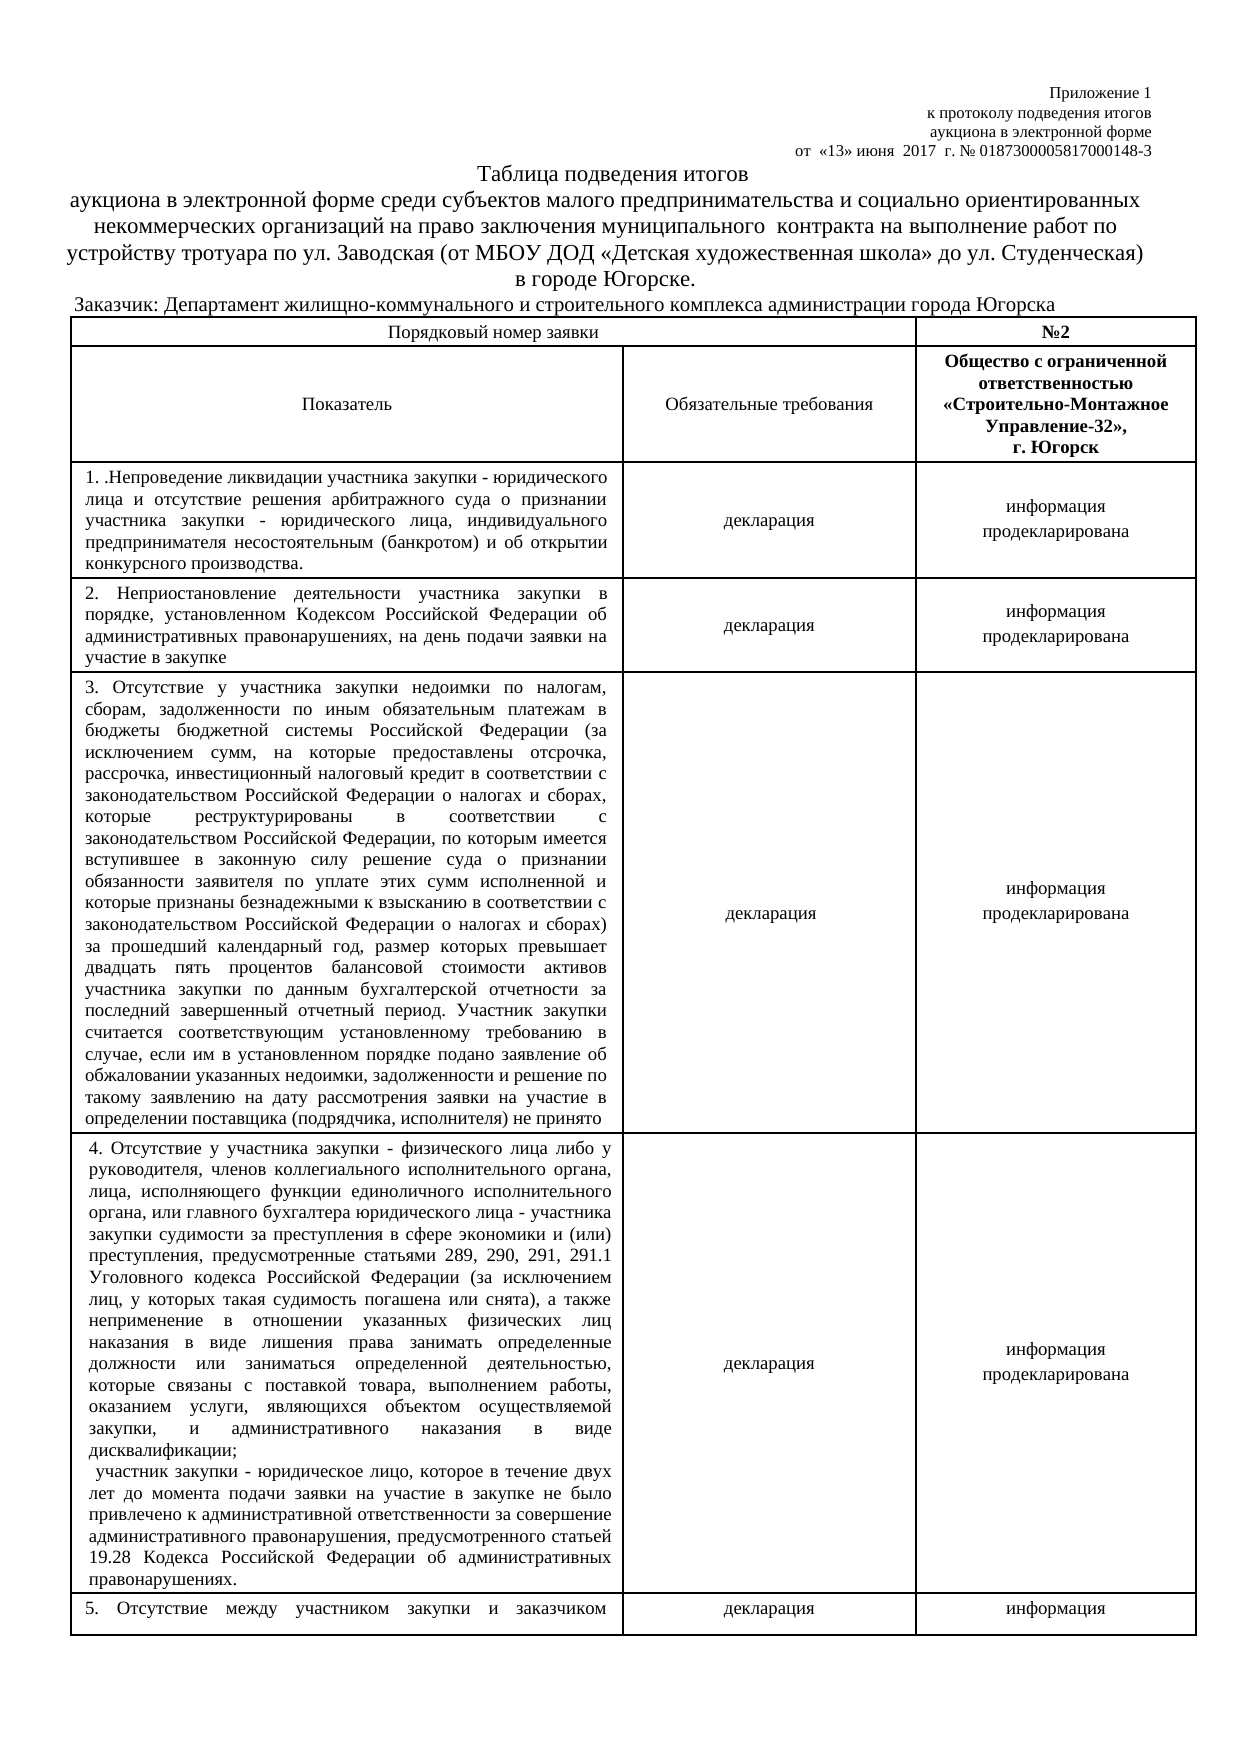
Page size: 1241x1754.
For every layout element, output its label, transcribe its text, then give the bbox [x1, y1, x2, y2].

table_cell информация продекларирована [917, 673, 1195, 1132]
table_cell декларация [624, 463, 915, 577]
text от «13» июня 2017 г. № 0187300005817000148-3 [74, 141, 1152, 160]
table_cell Показатель [72, 347, 622, 461]
text Таблица подведения итогов [74, 160, 1152, 186]
text аукциона в электронной форме среди субъектов малого предпринимательства и социально ориентированных некоммерческих организаций на право заключения муниципального контракта на выполнение работ по устройству тротуара по ул. Заводская (от МБОУ ДОД «Детская художественная школа» до ул. Студенческая) в городе Югорске. [59, 186, 1152, 292]
text Приложение 1 [29, 83, 1152, 102]
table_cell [917, 1594, 1195, 1634]
table_cell 2. Неприостановление деятельности участника закупки в порядке, установленном Кодексом Российской Федерации об административных правонарушениях, на день подачи заявки на участие в закупке [72, 579, 622, 671]
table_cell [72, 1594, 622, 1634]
table_cell Обязательные требования [624, 347, 915, 461]
table_cell декларация [624, 1594, 915, 1634]
table_header Порядковый номер заявки [72, 318, 915, 345]
table_cell информация продекларирована [917, 463, 1195, 577]
table_cell информация продекларирована [917, 1134, 1195, 1592]
table_cell декларация [624, 673, 915, 1132]
text аукциона в электронной форме [74, 122, 1152, 141]
table_cell 4. Отсутствие у участника закупки - физического лица либо у руководителя, членов коллегиального исполнительного органа, лица, исполняющего функции единоличного исполнительного органа, или главного бухгалтера юридического лица - участника закупки судимости за преступления в сфере экономики и (или) преступления, предусмотренные статьями 289, 290, 291, 291.1 Уголовного кодекса Российской Федерации (за исключением лиц, у которых такая судимость погашена или снята), а также неприменение в отношении указанных физических лиц наказания в виде лишения права занимать определенные должности или заниматься определенной деятельностью, которые связаны с поставкой товара, выполнением работы, оказанием услуги, являющихся объектом осуществляемой закупки, и административного наказания в виде дисквалификации; участник закупки - юридическое лицо, которое в течение двух лет до момента подачи заявки на участие в закупке не было привлечено к административной ответственности за совершение административного правонарушения, предусмотренного статьей 19.28 Кодекса Российской Федерации об административных правонарушениях. [72, 1134, 622, 1592]
table_cell информация продекларирована [917, 579, 1195, 671]
table_cell декларация [624, 579, 915, 671]
table_cell 1. .Непроведение ликвидации участника закупки - юридического лица и отсутствие решения арбитражного суда о признании участника закупки - юридического лица, индивидуального предпринимателя несостоятельным (банкротом) и об открытии конкурсного производства. [72, 463, 622, 577]
table_cell 3. Отсутствие у участника закупки недоимки по налогам, сборам, задолженности по иным обязательным платежам в бюджеты бюджетной системы Российской Федерации (за исключением сумм, на которые предоставлены отсрочка, рассрочка, инвестиционный налоговый кредит в соответствии с законодательством Российской Федерации о налогах и сборах, которые реструктурированы в соответствии с законодательством Российской Федерации, по которым имеется вступившее в законную силу решение суда о признании обязанности заявителя по уплате этих сумм исполненной и которые признаны безнадежными к взысканию в соответствии с законодательством Российской Федерации о налогах и сборах) за прошедший календарный год, размер которых превышает двадцать пять процентов балансовой стоимости активов участника закупки по данным бухгалтерской отчетности за последний завершенный отчетный период. Участник закупки считается соответствующим установленному требованию в случае, если им в установленном порядке подано заявление об обжаловании указанных недоимки, задолженности и решение по такому заявлению на дату рассмотрения заявки на участие в определении поставщика (подрядчика, исполнителя) не принято [72, 673, 622, 1132]
table_cell Общество с ограниченной ответственностью «Строительно-Монтажное Управление-32», г. Югорск [917, 347, 1195, 461]
table_cell декларация [624, 1134, 915, 1592]
text к протоколу подведения итогов [74, 102, 1152, 122]
table_header №2 [917, 318, 1195, 345]
text Заказчик: Департамент жилищно-коммунального и строительного комплекса администрации города Югорска [74, 292, 1152, 316]
